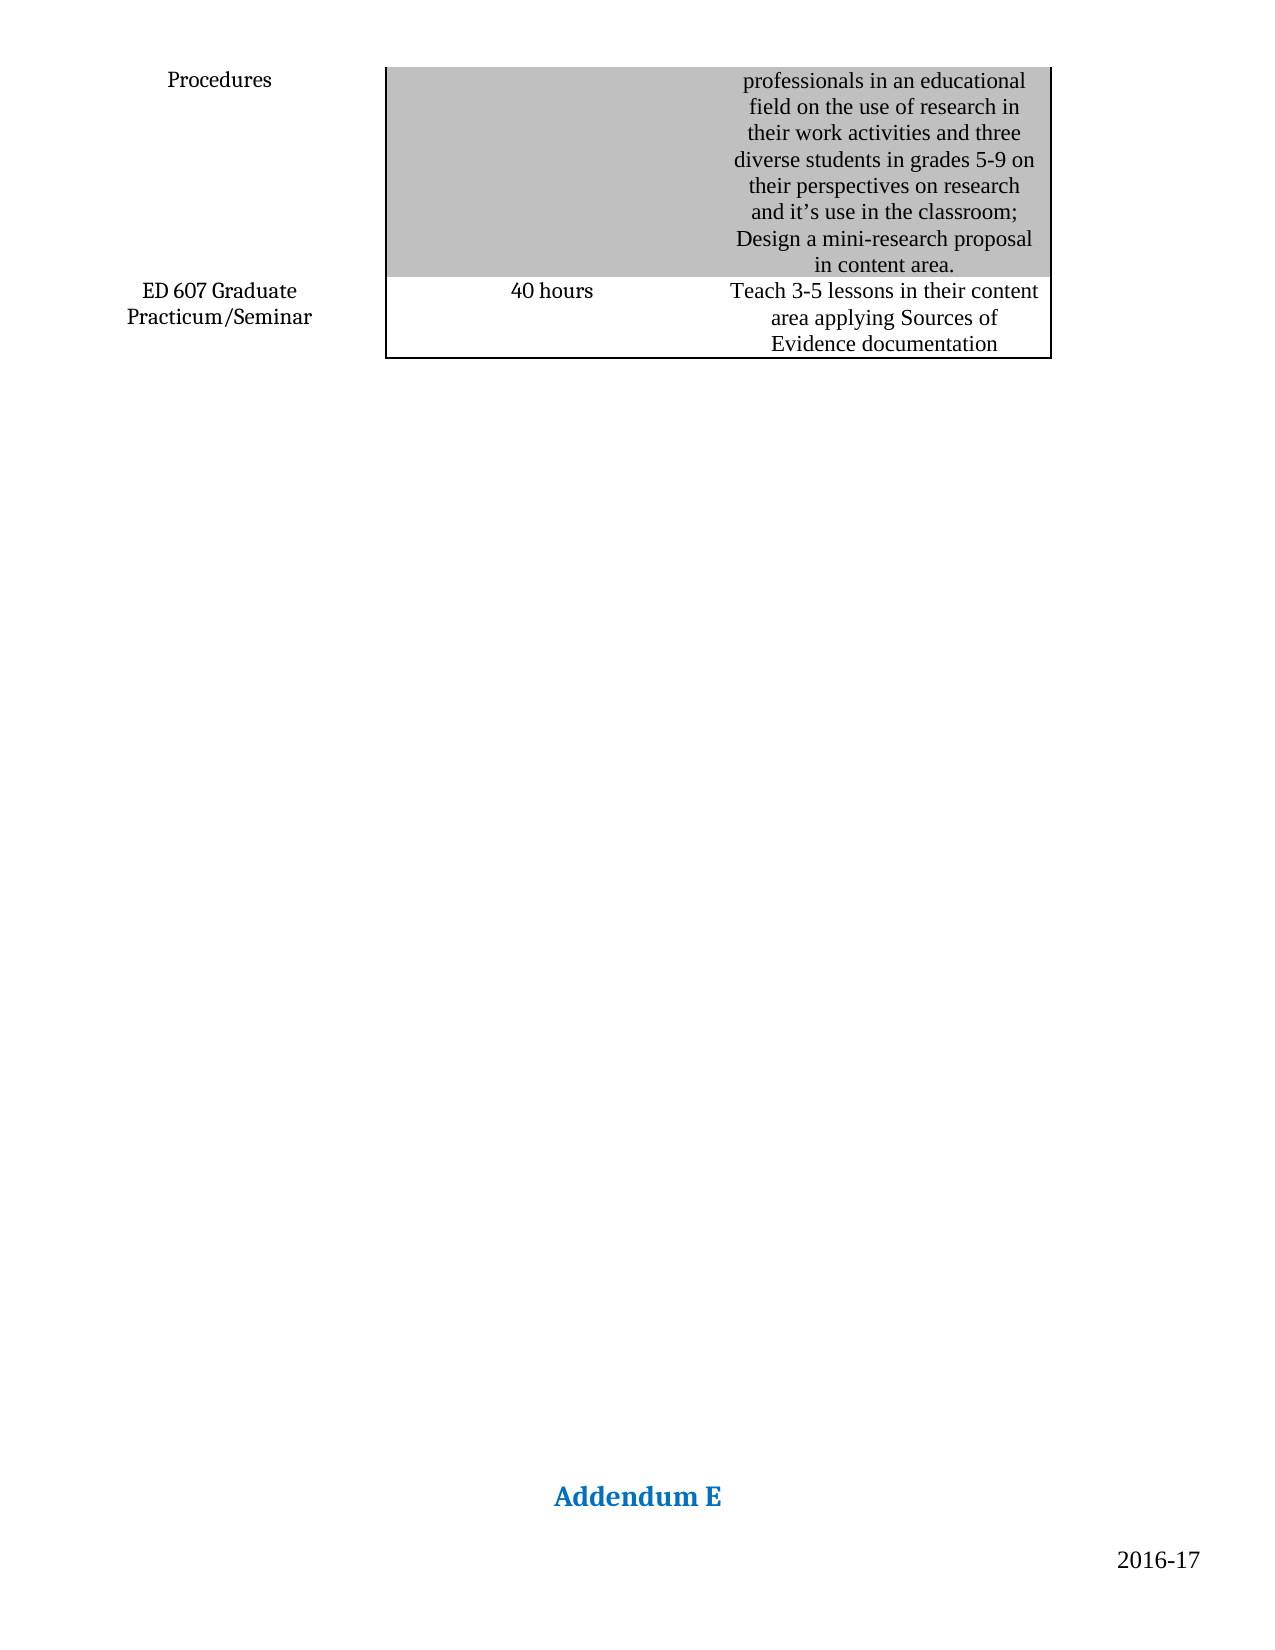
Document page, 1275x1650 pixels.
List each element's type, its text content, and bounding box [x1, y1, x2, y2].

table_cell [718, 67, 1050, 277]
table_cell 40 hours [387, 278, 718, 357]
text Addendum E [52, 1480, 1223, 1514]
table_cell Teach 3-5 lessons in their content area applying Sources of Evidence documentation [718, 278, 1050, 357]
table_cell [53, 67, 385, 277]
table_cell 20 hours [387, 67, 718, 277]
table_cell ED 607 Graduate Practicum/Seminar [53, 278, 385, 357]
